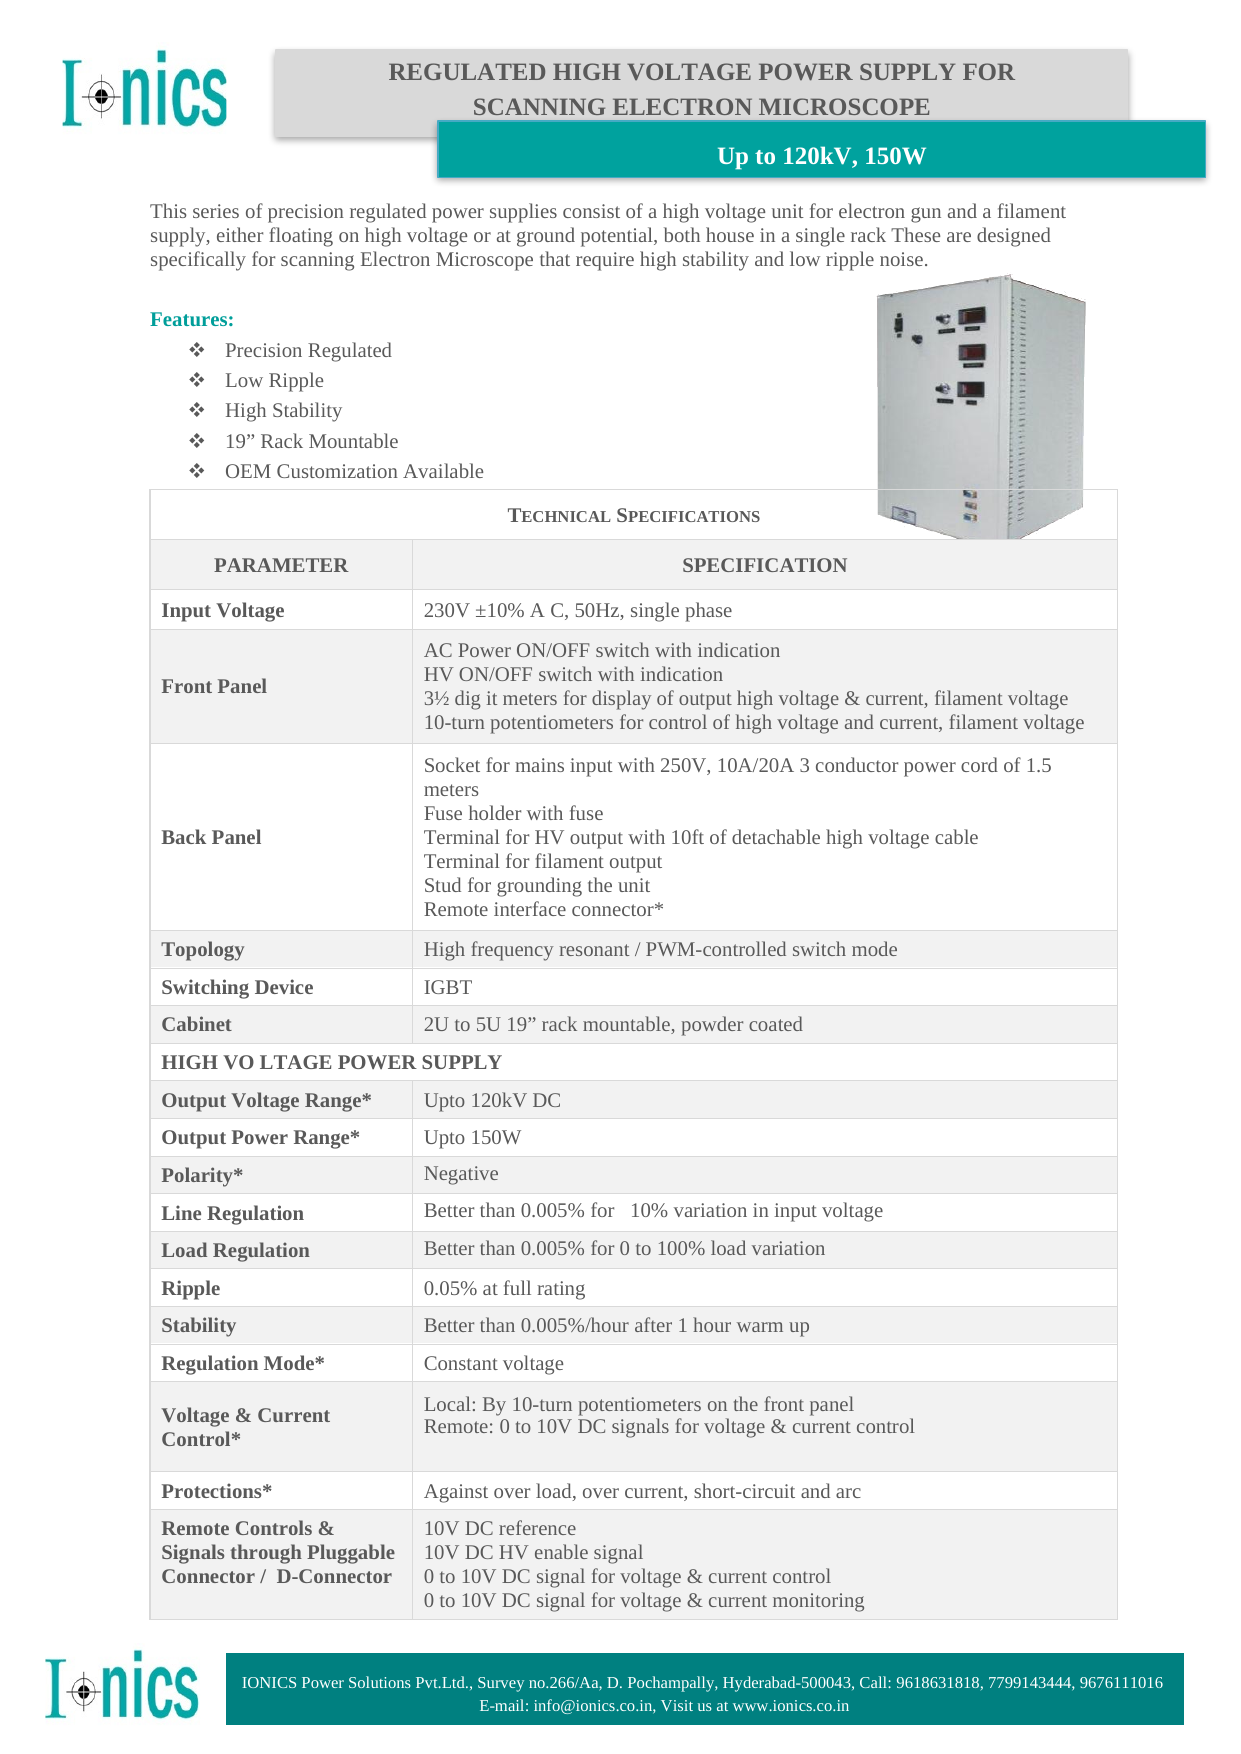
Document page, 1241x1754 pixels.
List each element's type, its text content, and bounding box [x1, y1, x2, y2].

table_cell Input Voltage [151, 590, 412, 629]
table_cell Output Power Range* [151, 1119, 412, 1156]
table_cell IGBT [413, 969, 1117, 1005]
table_cell Polarity* [151, 1157, 412, 1193]
table_cell 230V ±10% A C, 50Hz, single phase [413, 590, 1117, 629]
table_cell High frequency resonant / PWM-controlled switch mode [413, 931, 1117, 967]
table_cell HIGH VO LTAGE POWER SUPPLY [151, 1044, 1117, 1080]
table_cell Socket for mains input with 250V, 10A/20A 3 conductor power cord of 1.5 meters Fuse holder with fuse Terminal for HV output with 10ft of detachable high voltage cable Terminal for filament output Stud for grounding the unit Remote interface connector* [413, 744, 1117, 930]
table_cell Line Regulation [151, 1194, 412, 1231]
table_cell Load Regulation [151, 1232, 412, 1268]
text This series of precision regulated power supplies consist of a high voltage unit for electron gun and a filament supply, either floating on high voltage or at ground potential, both house in a single rack These are designed specifically for scanning Electron Microscope that require high stability and low ripple noise. [150, 80, 1090, 271]
table_cell Ripple [151, 1269, 412, 1306]
table_cell PARAMETER [151, 540, 412, 589]
list 19” Rack Mountable [187, 428, 1090, 453]
table_cell Voltage & Current Control* [151, 1382, 412, 1471]
table_cell Better than 0.005% for 0 to 100% load variation [413, 1232, 1117, 1268]
table_cell AC Power ON/OFF switch with indication HV ON/OFF switch with indication 3½ dig it meters for display of output high voltage & current, filament voltage 10-turn potentiometers for control of high voltage and current, filament voltage [413, 630, 1117, 743]
list OEM Customization Available [187, 459, 1090, 483]
text Features: [150, 307, 1090, 331]
list Low Ripple [187, 368, 1090, 392]
picture [865, 265, 1096, 489]
table_cell 10V DC reference 10V DC HV enable signal 0 to 10V DC signal for voltage & current control 0 to 10V DC signal for voltage & current monitoring [413, 1510, 1117, 1619]
table_cell Upto 150W [413, 1119, 1117, 1156]
list Precision Regulated [187, 338, 1090, 362]
table_header Technical Specifications [151, 490, 1117, 539]
list High Stability [187, 398, 1090, 422]
table_cell Cabinet [151, 1006, 412, 1043]
table_cell Upto 120kV DC [413, 1081, 1117, 1118]
table_cell Output Voltage Range* [151, 1081, 412, 1118]
table_cell Better than 0.005% for 10% variation in input voltage [413, 1194, 1117, 1231]
table_cell 2U to 5U 19” rack mountable, powder coated [413, 1006, 1117, 1043]
table_cell Constant voltage [413, 1345, 1117, 1381]
table_cell Back Panel [151, 744, 412, 930]
table_cell Topology [151, 931, 412, 967]
table_cell Switching Device [151, 969, 412, 1005]
table_cell Against over load, over current, short-circuit and arc [413, 1472, 1117, 1509]
table_cell Stability [151, 1307, 412, 1343]
table_cell Protections* [151, 1472, 412, 1509]
table_cell Regulation Mode* [151, 1345, 412, 1381]
table_cell SPECIFICATION [413, 540, 1117, 589]
table_cell Negative [413, 1157, 1117, 1193]
table_cell Front Panel [151, 630, 412, 743]
table_cell Remote Controls & Signals through Pluggable Connector / D-Connector [151, 1510, 412, 1619]
table_cell Local: By 10-turn potentiometers on the front panel Remote: 0 to 10V DC signals for voltage & current control [413, 1382, 1117, 1471]
picture [45, 1643, 200, 1728]
picture [62, 42, 227, 137]
table_cell 0.05% at full rating [413, 1269, 1117, 1306]
table_cell Better than 0.005%/hour after 1 hour warm up [413, 1307, 1117, 1343]
